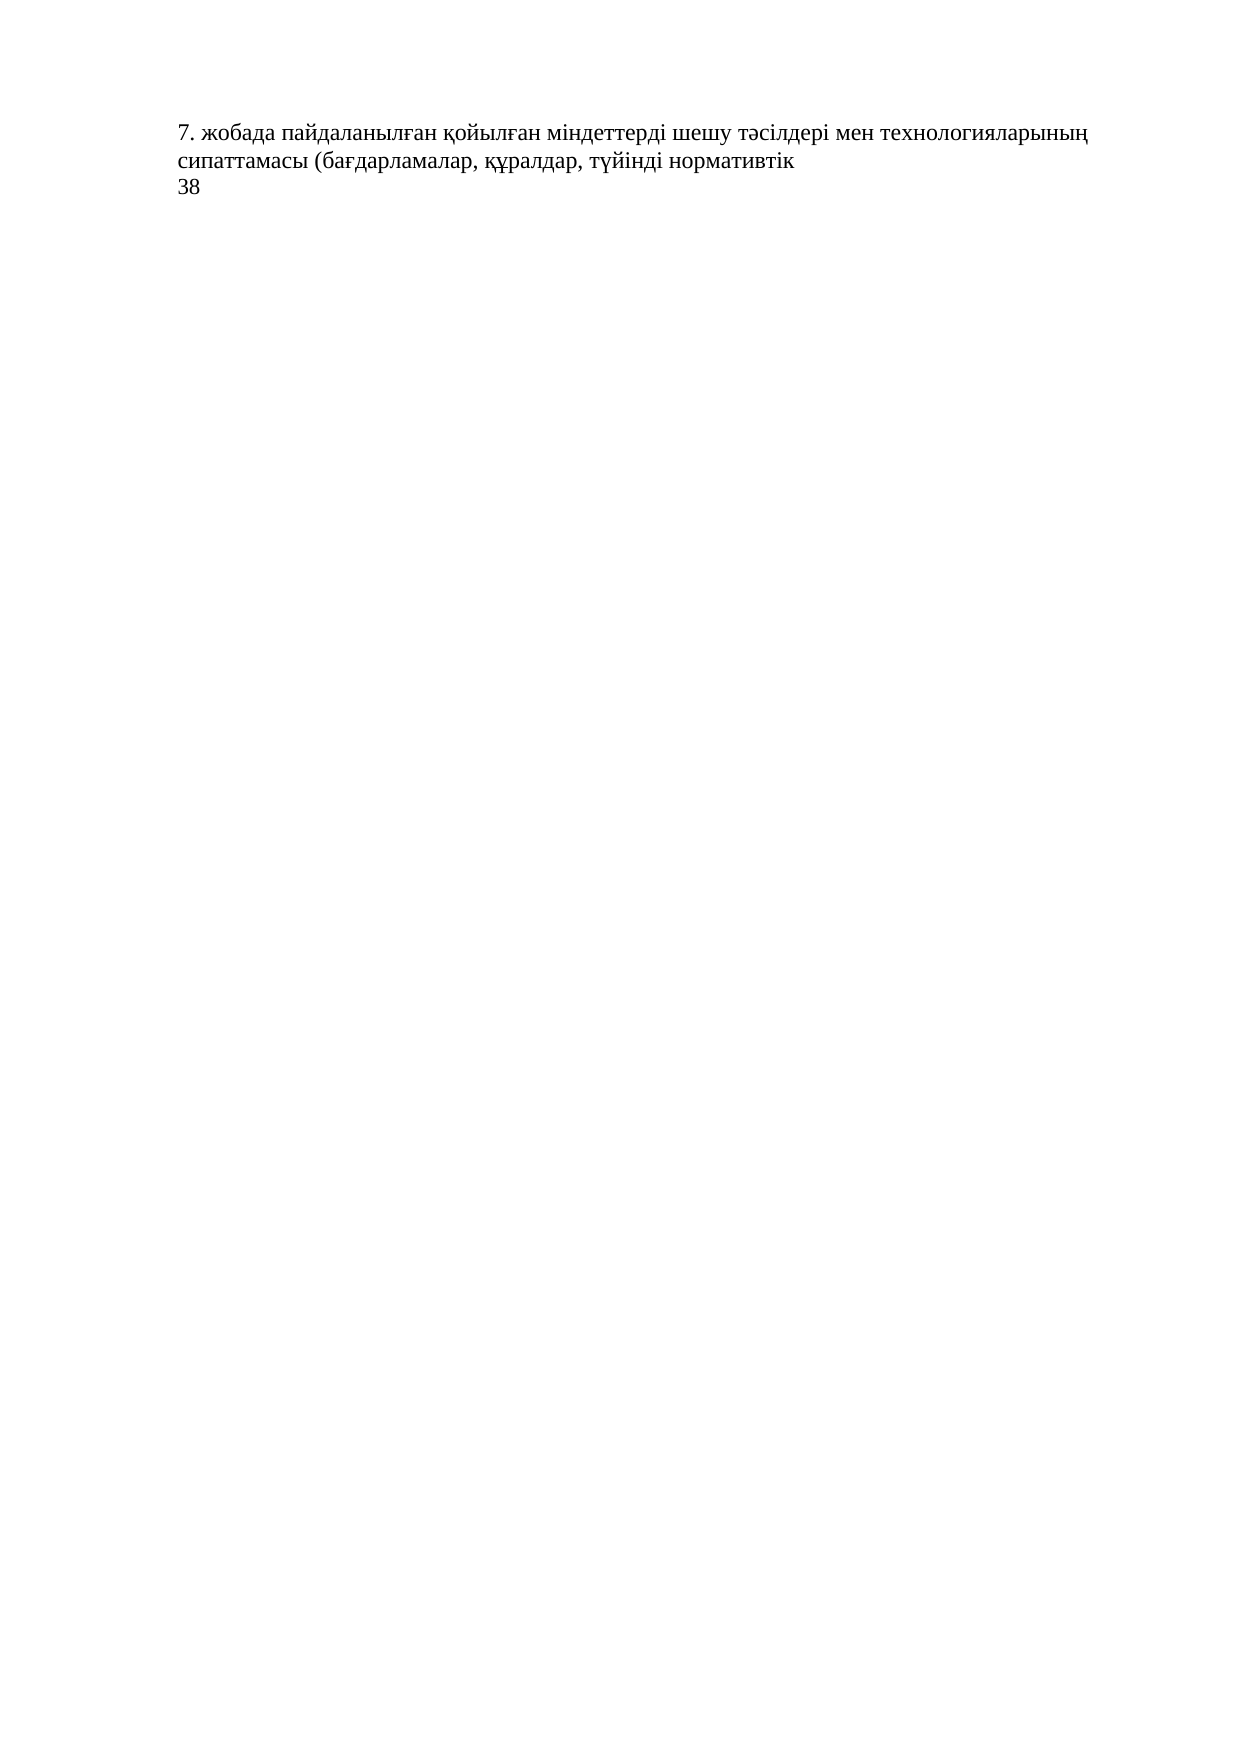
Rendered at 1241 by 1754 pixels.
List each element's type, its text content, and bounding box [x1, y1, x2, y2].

text 38 [177, 173, 1152, 200]
text 7. жобада пайдаланылған қойылған міндеттерді шешу тәсілдері мен технологияларының сипаттамасы (бағдарламалар, құралдар, түйінді нормативтік [177, 118, 1152, 173]
